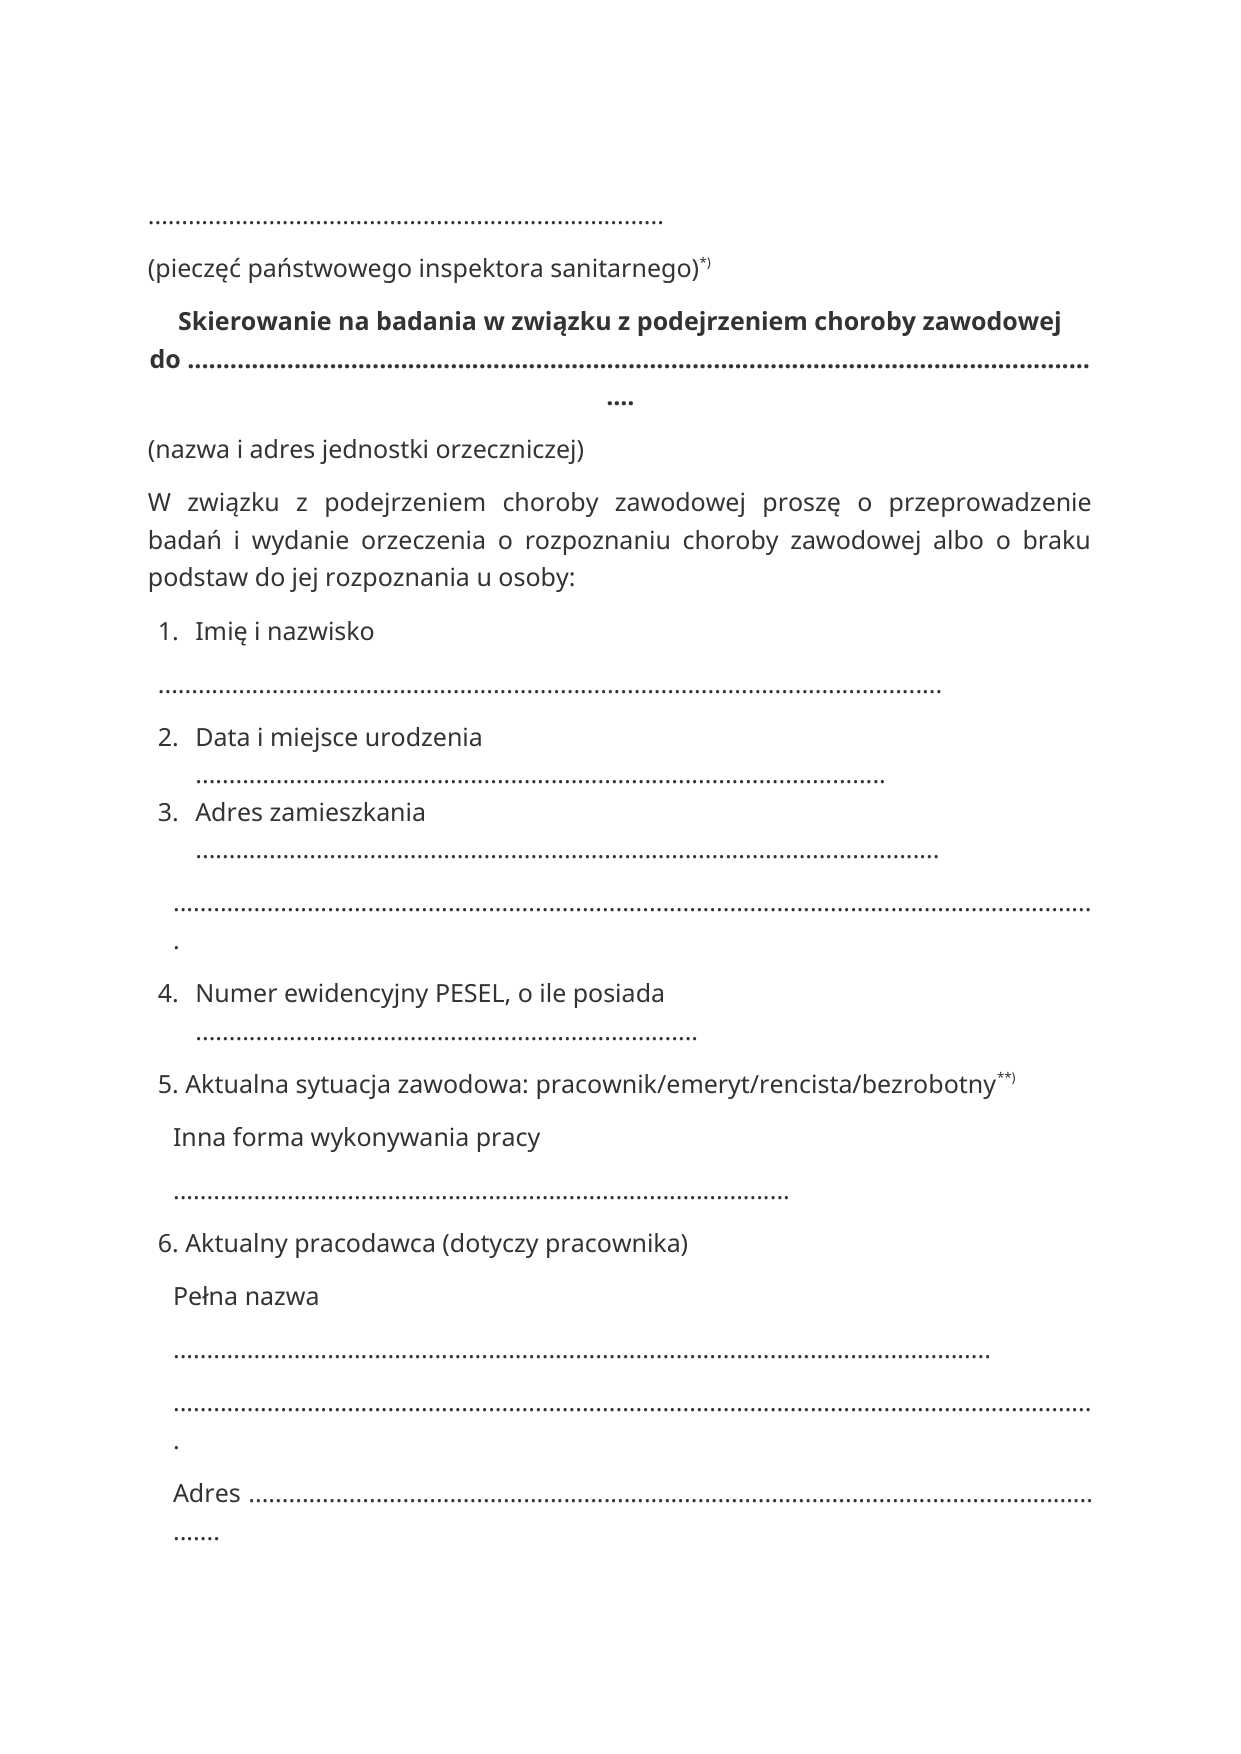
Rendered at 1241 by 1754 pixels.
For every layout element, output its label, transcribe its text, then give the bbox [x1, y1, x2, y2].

text (pieczęć państwowego inspektora sanitarnego)*) [148, 247, 1093, 285]
list Data i miejsce urodzenia [158, 716, 1093, 753]
text Skierowanie na badania w związku z podejrzeniem choroby zawodowej do ................................................................................................................................... [148, 300, 1093, 413]
text .......................................................................................................................................... [173, 1382, 1093, 1457]
list ............................................................................................................... [195, 828, 1093, 866]
text W związku z podejrzeniem choroby zawodowej proszę o przeprowadzenie badań i wydanie orzeczenia o rozpoznaniu choroby zawodowej albo o braku podstaw do jej rozpoznania u osoby: [148, 482, 1093, 594]
text .......................................................................................................................... [173, 1328, 1093, 1366]
text ..................................................................................................................... [158, 663, 1093, 700]
list Numer ewidencyjny PESEL, o ile posiada [158, 972, 1093, 1010]
text Adres ..................................................................................................................................... [173, 1472, 1093, 1547]
list ....................................................................................................... [195, 753, 1093, 791]
text (nazwa i adres jednostki orzeczniczej) [148, 428, 1093, 466]
text Inna forma wykonywania pracy [173, 1116, 1093, 1153]
text 6. Aktualny pracodawca (dotyczy pracownika) [158, 1222, 1093, 1260]
text ............................................................................. [148, 194, 1093, 232]
text 5. Aktualna sytuacja zawodowa: pracownik/emeryt/rencista/bezrobotny**) [158, 1063, 1093, 1100]
list ........................................................................... [195, 1010, 1093, 1047]
text Pełna nazwa [173, 1275, 1093, 1313]
list Imię i nazwisko [158, 610, 1093, 647]
text ............................................................................................ [173, 1169, 1093, 1207]
list Adres zamieszkania [158, 791, 1093, 828]
text .......................................................................................................................................... [173, 882, 1093, 957]
